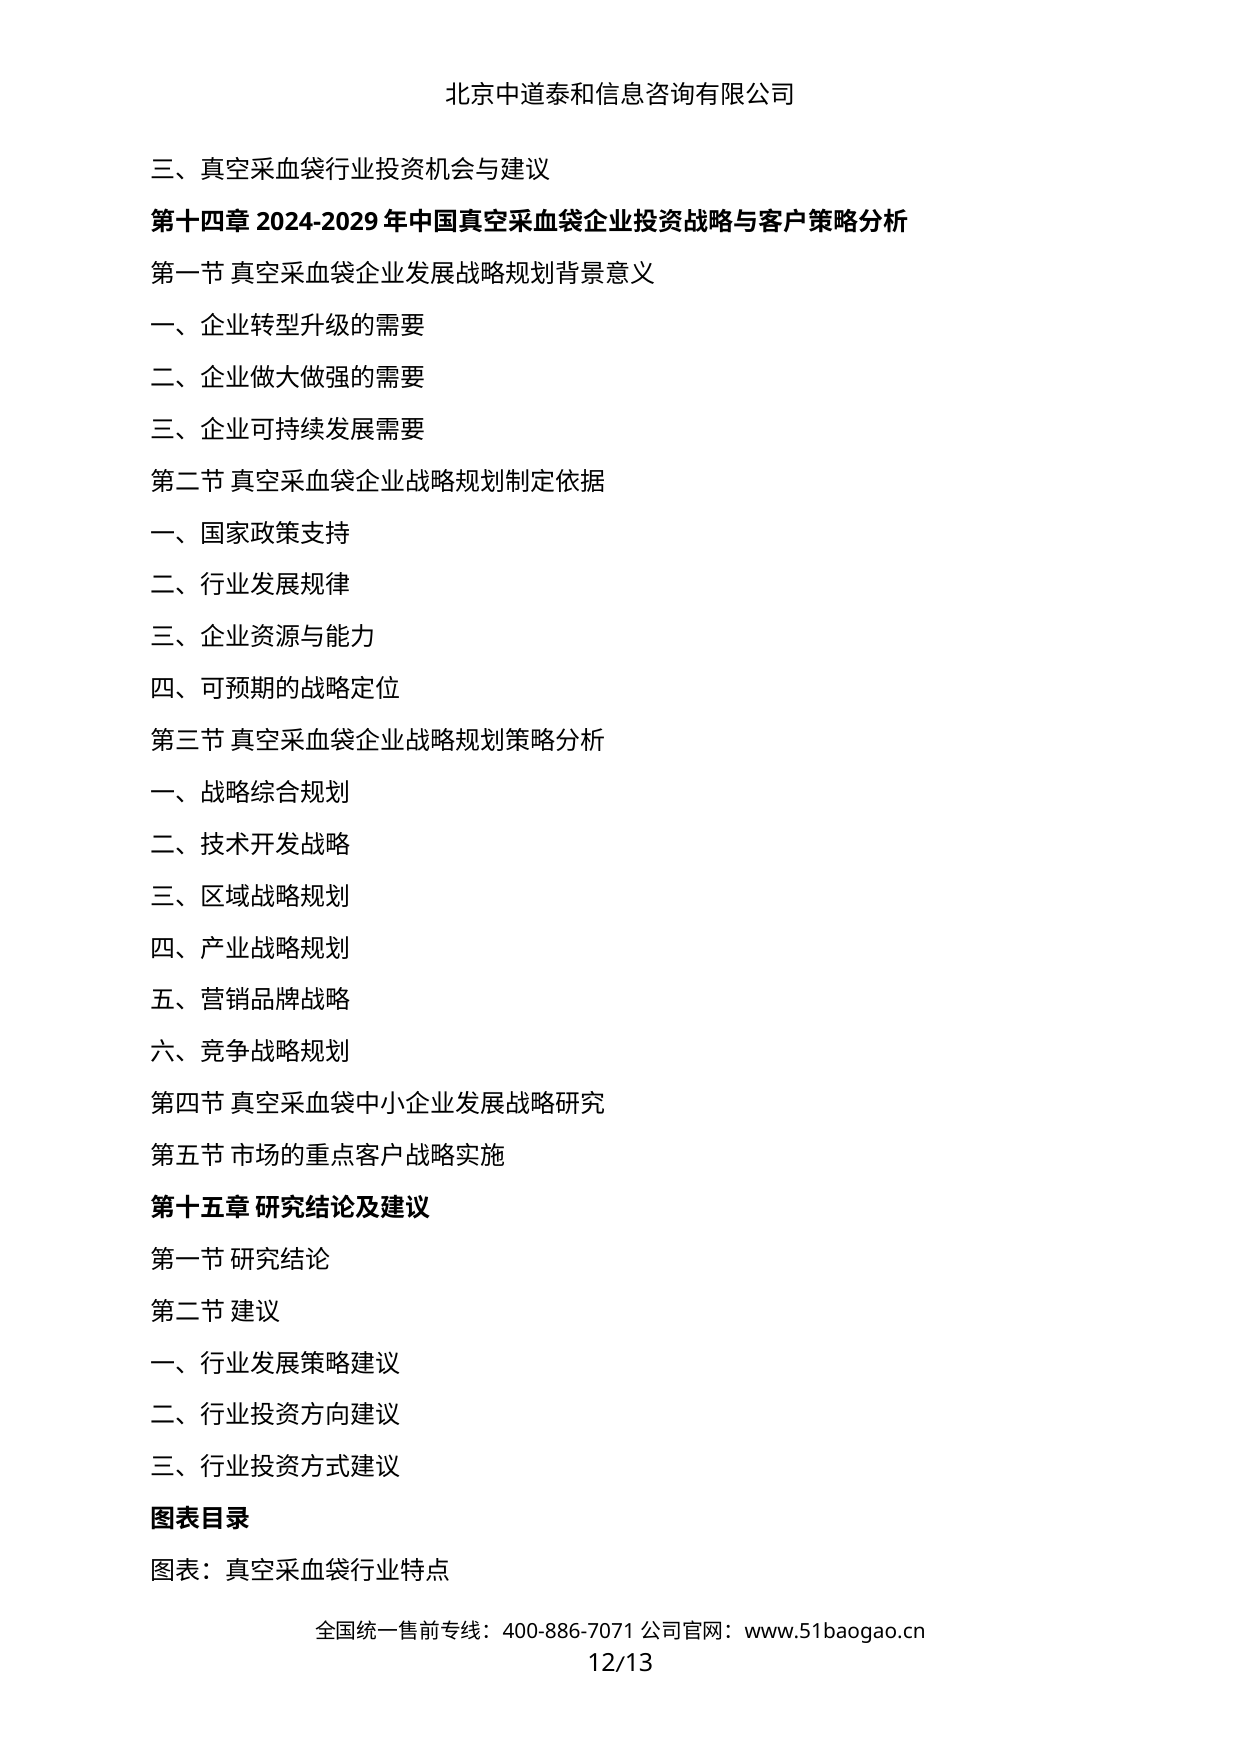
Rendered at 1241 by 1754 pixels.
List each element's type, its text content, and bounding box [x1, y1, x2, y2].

text 第五节 市场的重点客户战略实施 [150, 1136, 1090, 1172]
text 第二节 真空采血袋企业战略规划制定依据 [150, 461, 1090, 497]
text 三、企业可持续发展需要 [150, 409, 1090, 446]
text 第三节 真空采血袋企业战略规划策略分析 [150, 721, 1090, 757]
text 二、行业投资方向建议 [150, 1395, 1090, 1431]
text 二、企业做大做强的需要 [150, 357, 1090, 394]
text 五、营销品牌战略 [150, 980, 1090, 1016]
text 一、战略综合规划 [150, 772, 1090, 809]
text 二、行业发展规律 [150, 565, 1090, 601]
text 三、行业投资方式建议 [150, 1447, 1090, 1483]
text 二、技术开发战略 [150, 824, 1090, 861]
text 一、行业发展策略建议 [150, 1343, 1090, 1379]
text 三、企业资源与能力 [150, 617, 1090, 653]
text 第二节 建议 [150, 1291, 1090, 1327]
text 一、国家政策支持 [150, 513, 1090, 549]
text 第一节 真空采血袋企业发展战略规划背景意义 [150, 254, 1090, 290]
text 四、可预期的战略定位 [150, 669, 1090, 705]
text 第十四章 2024-2029年中国真空采血袋企业投资战略与客户策略分析 [150, 202, 1090, 238]
text 一、企业转型升级的需要 [150, 306, 1090, 342]
text 三、真空采血袋行业投资机会与建议 [150, 150, 1090, 186]
text 三、区域战略规划 [150, 876, 1090, 912]
text 图表：真空采血袋行业特点 [150, 1551, 1090, 1587]
text 第十五章 研究结论及建议 [150, 1187, 1090, 1224]
text 图表目录 [150, 1499, 1090, 1535]
text 四、产业战略规划 [150, 928, 1090, 964]
text 第四节 真空采血袋中小企业发展战略研究 [150, 1084, 1090, 1120]
text 六、竞争战略规划 [150, 1032, 1090, 1068]
text 第一节 研究结论 [150, 1239, 1090, 1276]
